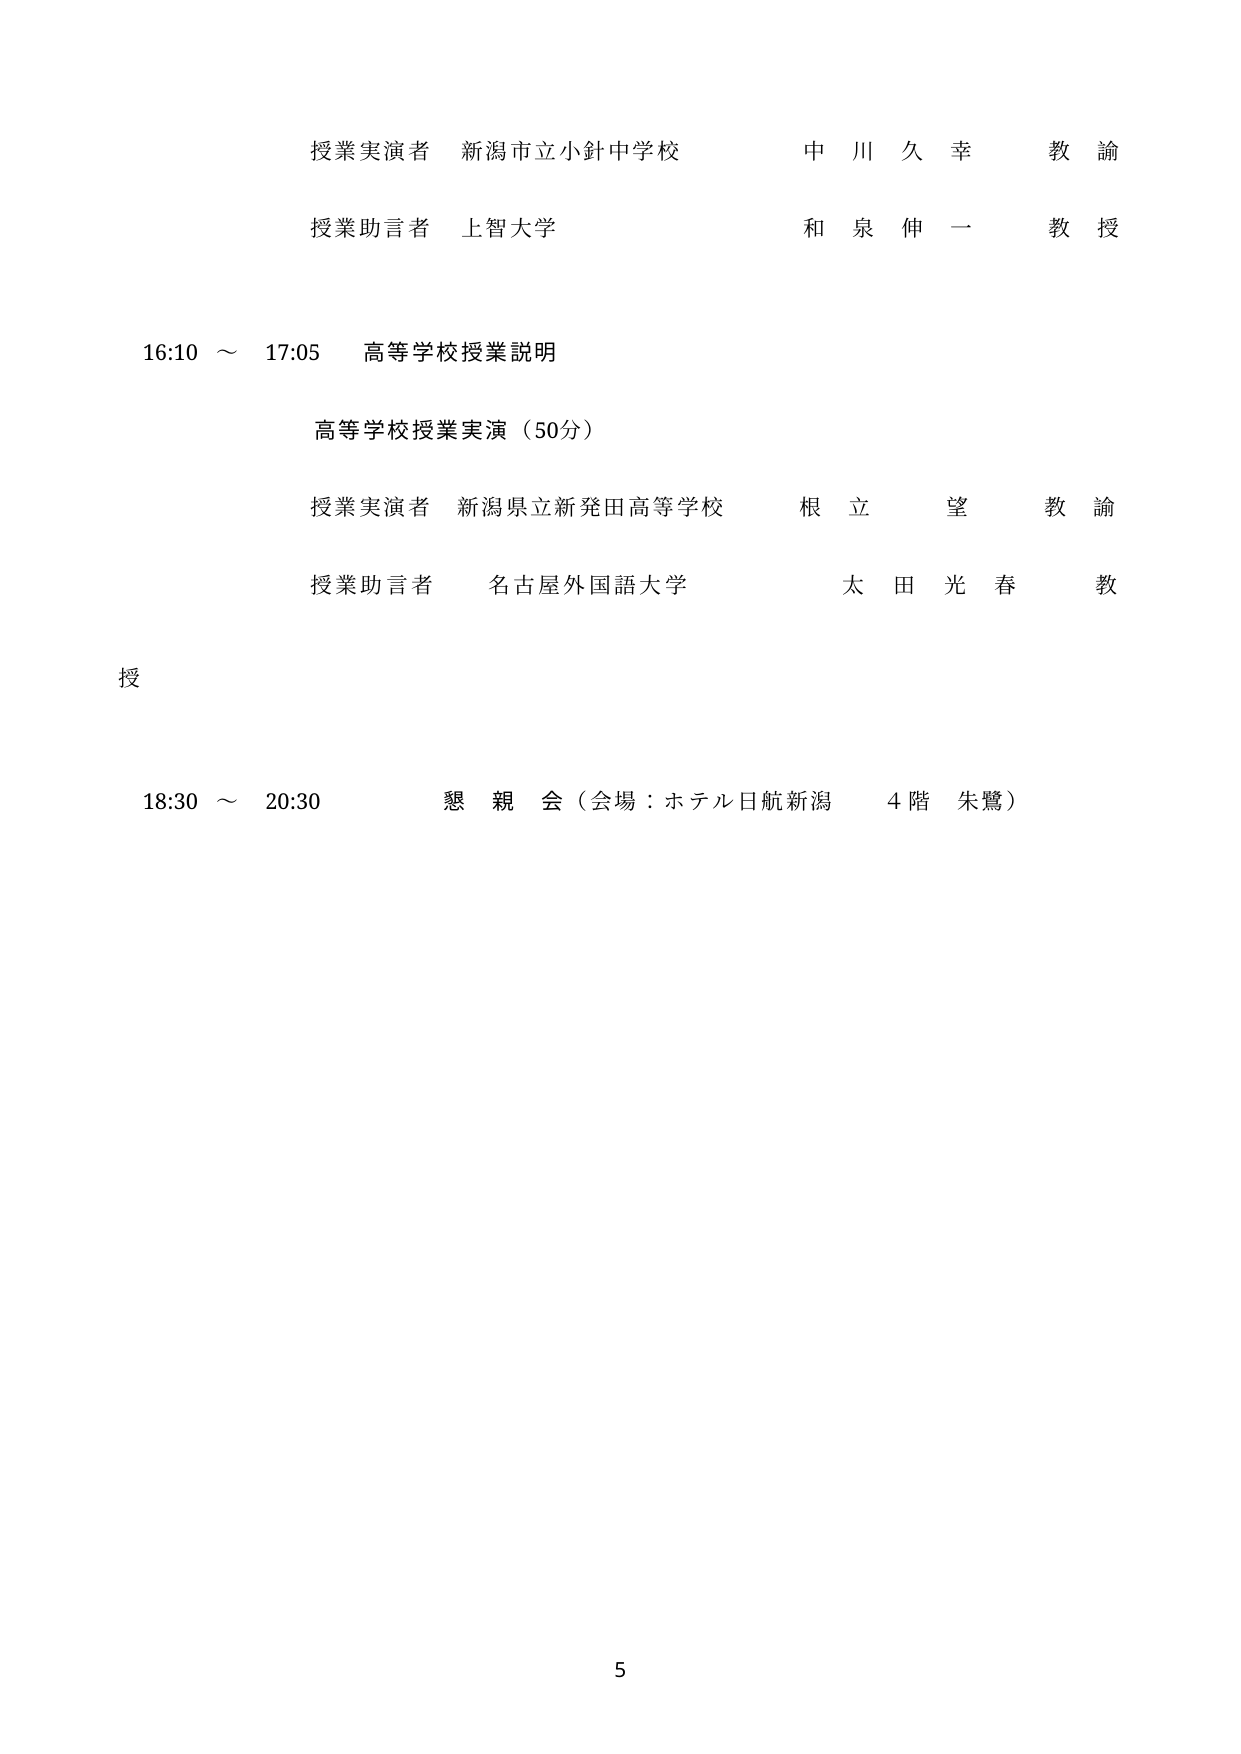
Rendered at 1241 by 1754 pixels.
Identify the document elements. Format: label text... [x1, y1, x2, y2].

text 18:30 ～ 20:30 懇 親 会（会場：ホテル日航新潟 ４階 朱鷺） [118, 769, 1122, 831]
text 授業実演者 新潟県立新発田高等学校 根 立 望 教 諭 [118, 475, 1122, 537]
text 授業助言者 名古屋外国語大学 太 田 光 春 教 授 [118, 553, 1122, 708]
text 高等学校授業実演（50分） [118, 398, 1122, 459]
text 授業助言者 上智大学 和 泉 伸 一 教 授 [118, 197, 1122, 258]
text 授業実演者 新潟市立小針中学校 中 川 久 幸 教 諭 [118, 119, 1122, 181]
text 16:10 ～ 17:05 高等学校授業説明 [118, 320, 1122, 382]
